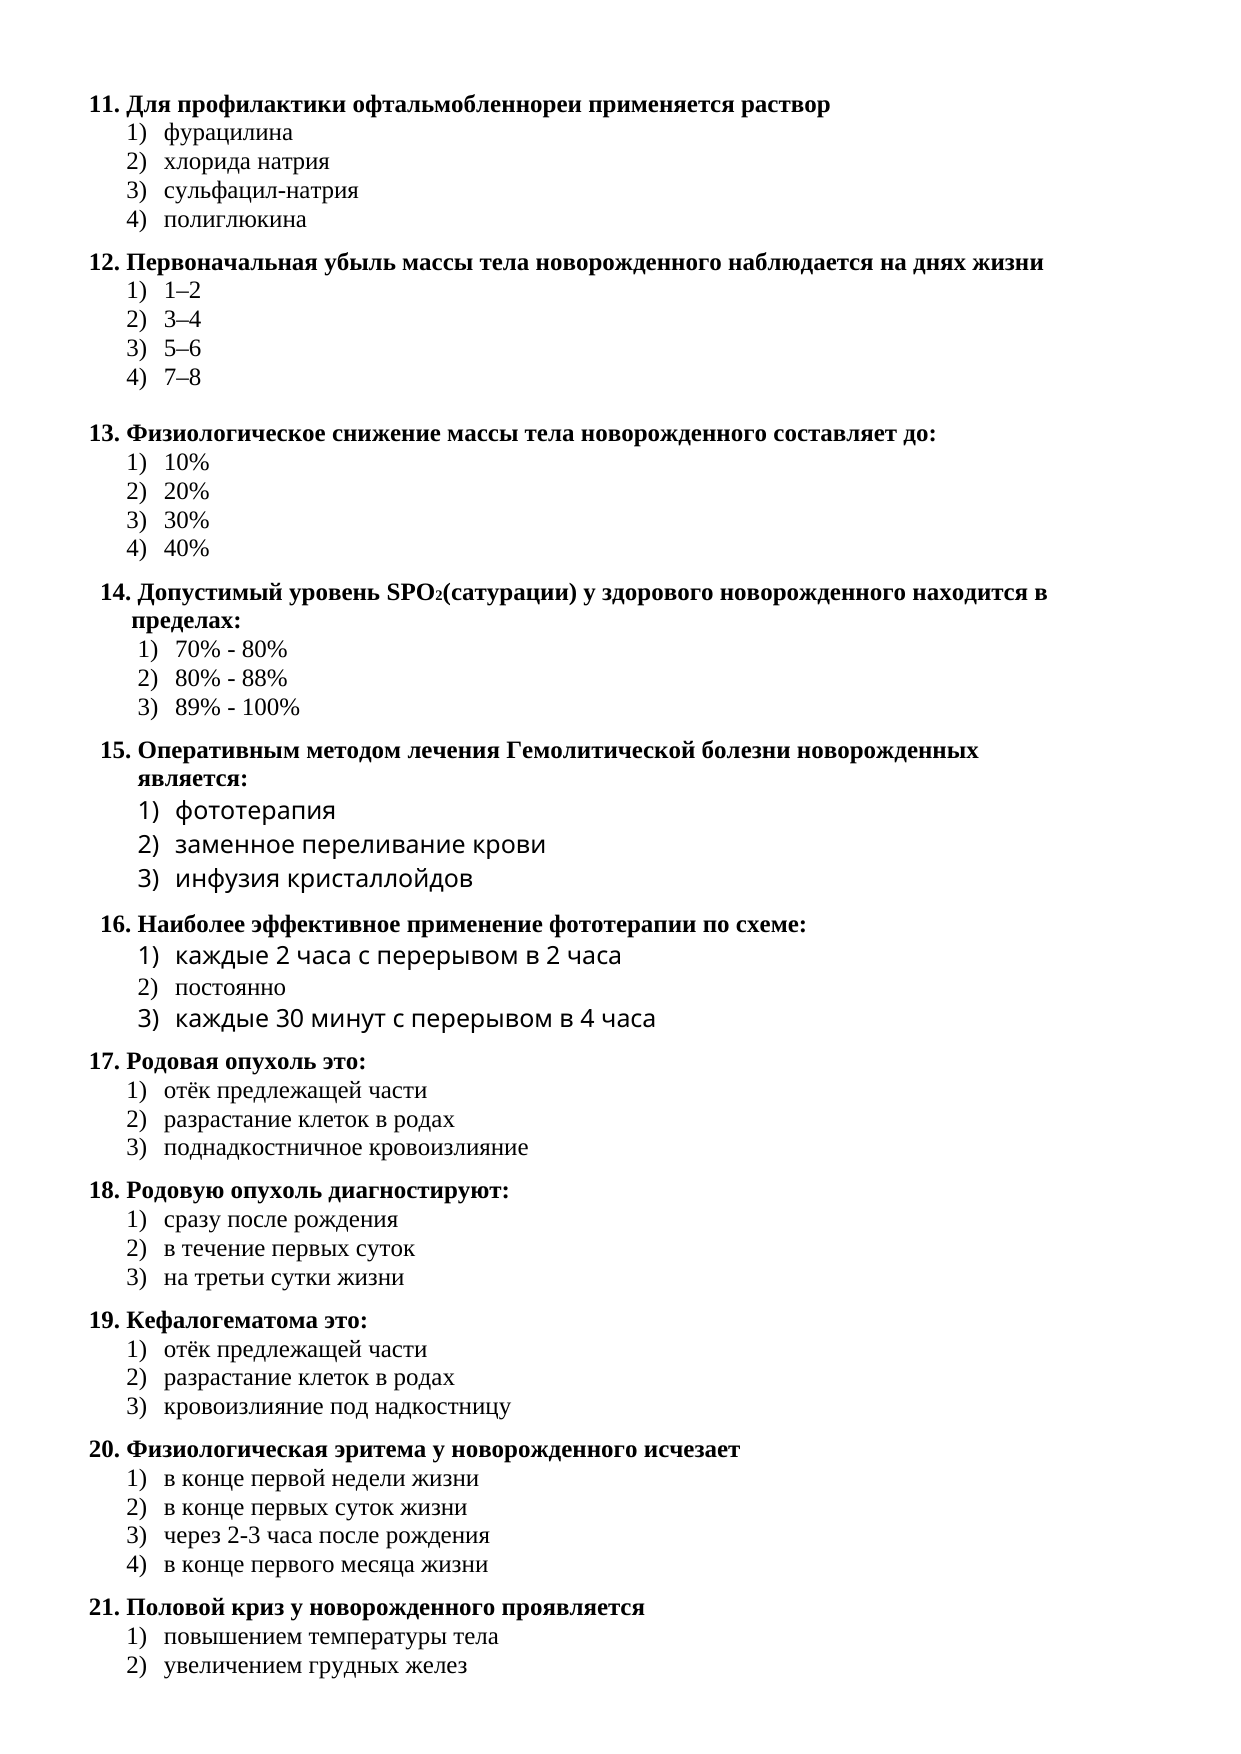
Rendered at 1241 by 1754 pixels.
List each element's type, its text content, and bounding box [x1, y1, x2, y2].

text 18. Родовую опухоль диагностируют: [89, 1176, 1181, 1204]
list 40% [126, 533, 1181, 562]
list поднадкостничное кровоизлияние [126, 1132, 1181, 1161]
list 7–8 [126, 362, 1181, 418]
list отёк предлежащей части [126, 1334, 1181, 1362]
list сульфацил-натрия [126, 175, 1181, 204]
list полиглюкина [126, 204, 1181, 232]
list в конце первых суток жизни [126, 1492, 1181, 1521]
text 12. Первоначальная убыль массы тела новорожденного наблюдается на днях жизни [89, 247, 1181, 276]
list в конце первой недели жизни [126, 1463, 1181, 1492]
text 20. Физиологическая эритема у новорожденного исчезает [89, 1434, 1181, 1463]
list разрастание клеток в родах [126, 1104, 1181, 1132]
list 20% [126, 476, 1181, 505]
list хлорида натрия [126, 146, 1181, 175]
list повышением температуры тела [126, 1621, 1181, 1650]
text 13. Физиологическое снижение массы тела новорожденного составляет до: [89, 418, 1181, 447]
list в конце первого месяца жизни [126, 1549, 1181, 1578]
text 17. Родовая опухоль это: [89, 1046, 1181, 1075]
list фурацилина [126, 117, 1181, 146]
list увеличением грудных желез [126, 1650, 1181, 1679]
list сразу после рождения [126, 1204, 1181, 1233]
list 10% [126, 447, 1181, 476]
list кровоизлияние под надкостницу [126, 1391, 1181, 1420]
list 30% [126, 505, 1181, 533]
text 11. Для профилактики офтальмобленнореи применяется раствор [89, 89, 1181, 117]
list через 2-3 часа после рождения [126, 1521, 1181, 1549]
list 5–6 [126, 333, 1181, 362]
list разрастание клеток в родах [126, 1362, 1181, 1391]
text 19. Кефалогематома это: [89, 1305, 1181, 1334]
list отёк предлежащей части [126, 1075, 1181, 1104]
table_cell 16. Наиболее эффективное применение фототерапии по схеме: каждые 2 часа с перерывом в 2 часа постоянно каждые 30 минут с перерывом в 4 часа [89, 909, 1074, 1046]
table_header 14. Допустимый уровень SPO2(сатурации) у здорового новорожденного находится в пределах: 70% - 80% 80% - 88% 89% - 100% 15. Оперативным методом лечения Гемолитической болезни новорожденных является: фототерапия заменное переливание крови инфузия кристаллойдов [89, 577, 1074, 909]
list в течение первых суток [126, 1233, 1181, 1262]
list 1–2 [126, 276, 1181, 304]
text 21. Половой криз у новорожденного проявляется [89, 1592, 1181, 1621]
list на третьи сутки жизни [126, 1262, 1181, 1291]
list 3–4 [126, 304, 1181, 333]
